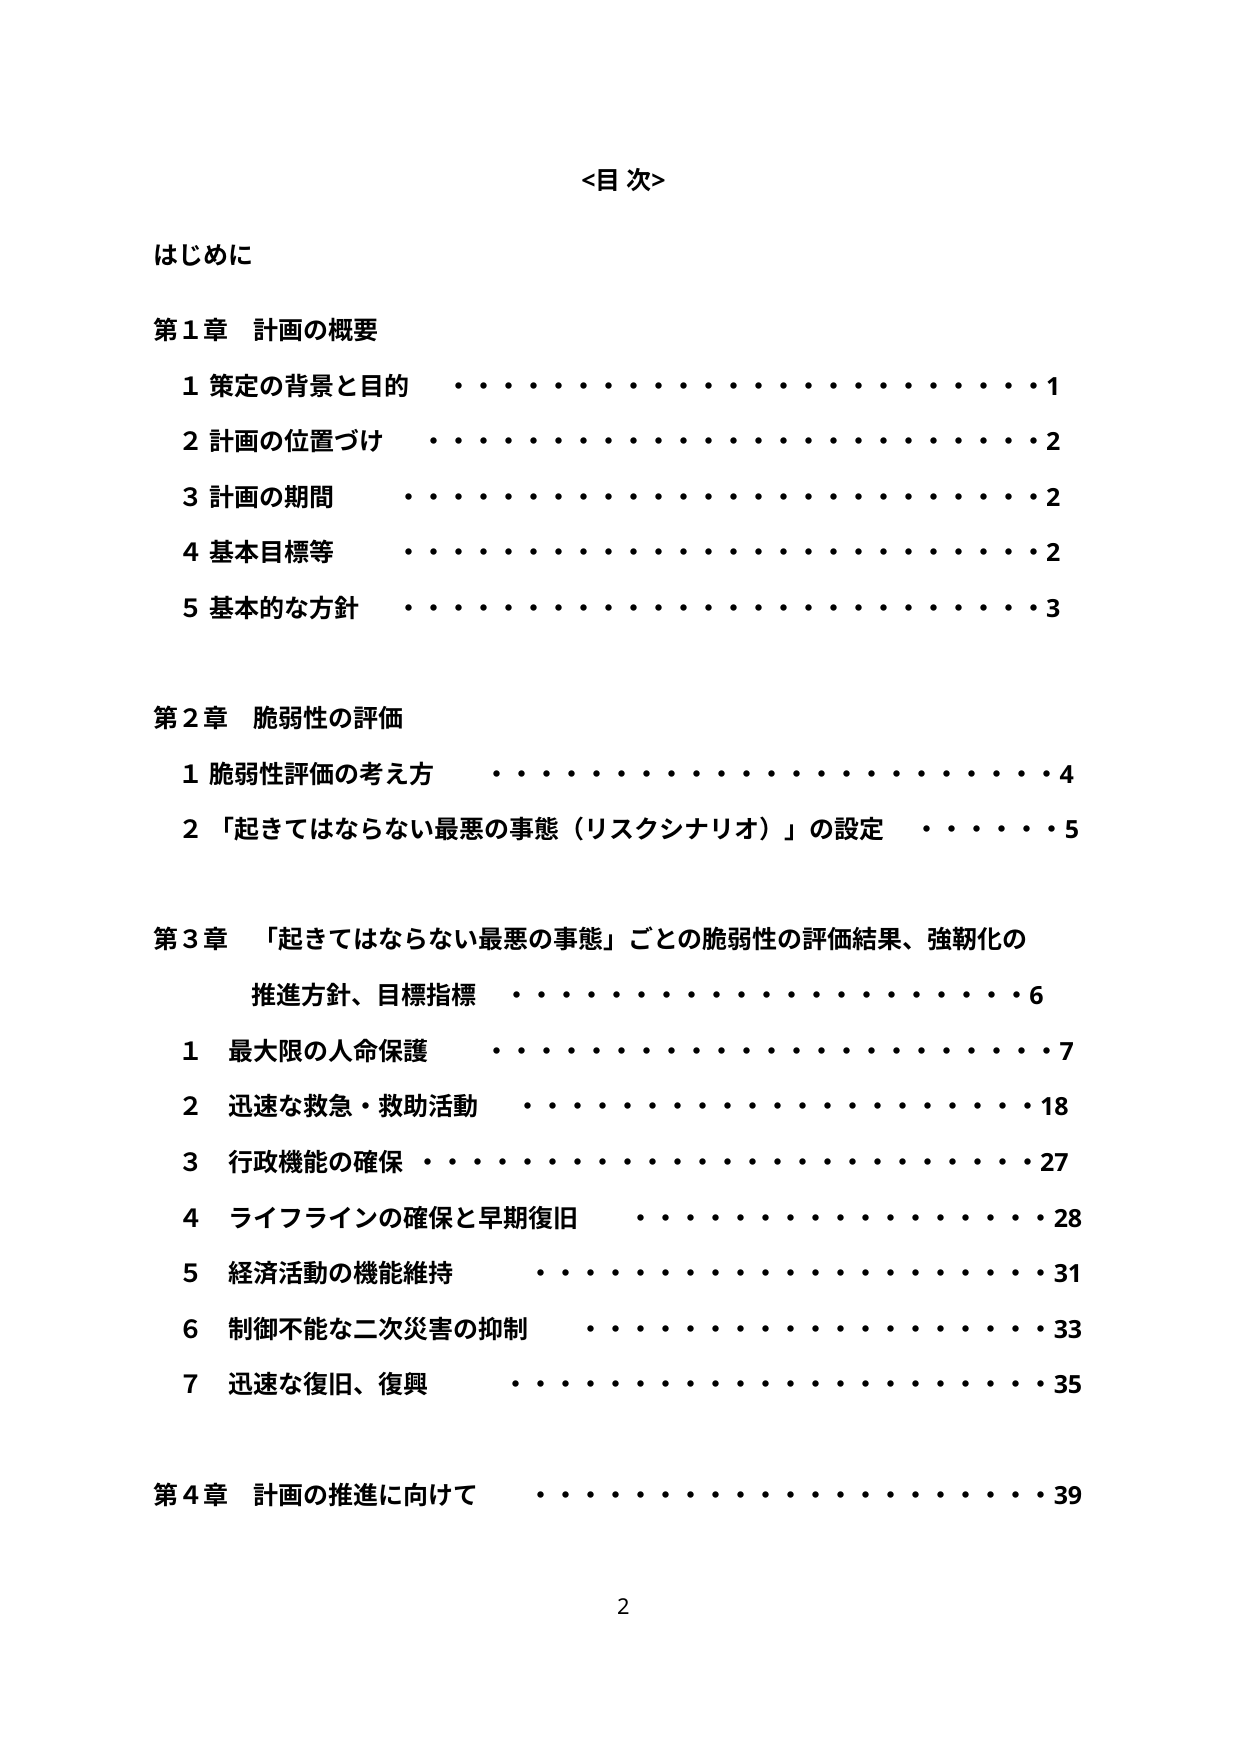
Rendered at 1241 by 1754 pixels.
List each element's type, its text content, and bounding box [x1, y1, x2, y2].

text ５ 経済活動の機能維持 ・・・・・・・・・・・・・・・・・・・・・31 [153, 1253, 1092, 1291]
text <目 次> [153, 160, 1092, 197]
text １ 策定の背景と目的 ・・・・・・・・・・・・・・・・・・・・・・・・1 [153, 365, 1092, 403]
text 第３章 「起きてはならない最悪の事態」ごとの脆弱性の評価結果、強靭化の [153, 919, 1092, 957]
text ４ 基本目標等 ・・・・・・・・・・・・・・・・・・・・・・・・・・2 [153, 532, 1092, 570]
text 第４章 計画の推進に向けて ・・・・・・・・・・・・・・・・・・・・・39 [153, 1474, 1092, 1512]
text ３ 行政機能の確保 ・・・・・・・・・・・・・・・・・・・・・・・・・27 [153, 1142, 1092, 1179]
text １ 最大限の人命保護 ・・・・・・・・・・・・・・・・・・・・・・・7 [153, 1031, 1092, 1068]
text ２ 「起きてはならない最悪の事態（リスクシナリオ）」の設定 ・・・・・・5 [153, 809, 1092, 847]
text ６ 制御不能な二次災害の抑制 ・・・・・・・・・・・・・・・・・・・33 [153, 1309, 1092, 1346]
text １ 脆弱性評価の考え方 ・・・・・・・・・・・・・・・・・・・・・・・4 [153, 754, 1092, 791]
text ５ 基本的な方針 ・・・・・・・・・・・・・・・・・・・・・・・・・・3 [153, 588, 1092, 625]
text ２ 迅速な救急・救助活動 ・・・・・・・・・・・・・・・・・・・・・18 [153, 1086, 1092, 1124]
text ７ 迅速な復旧、復興 ・・・・・・・・・・・・・・・・・・・・・・35 [153, 1364, 1092, 1402]
text はじめに [153, 235, 1092, 272]
text 第２章 脆弱性の評価 [153, 698, 1092, 736]
text 推進方針、目標指標 ・・・・・・・・・・・・・・・・・・・・・6 [175, 975, 1092, 1012]
text ３ 計画の期間 ・・・・・・・・・・・・・・・・・・・・・・・・・・2 [153, 477, 1092, 514]
text ２ 計画の位置づけ ・・・・・・・・・・・・・・・・・・・・・・・・・2 [153, 421, 1092, 458]
text ４ ライフラインの確保と早期復旧 ・・・・・・・・・・・・・・・・・28 [153, 1197, 1092, 1235]
text 第１章 計画の概要 [153, 310, 1092, 347]
